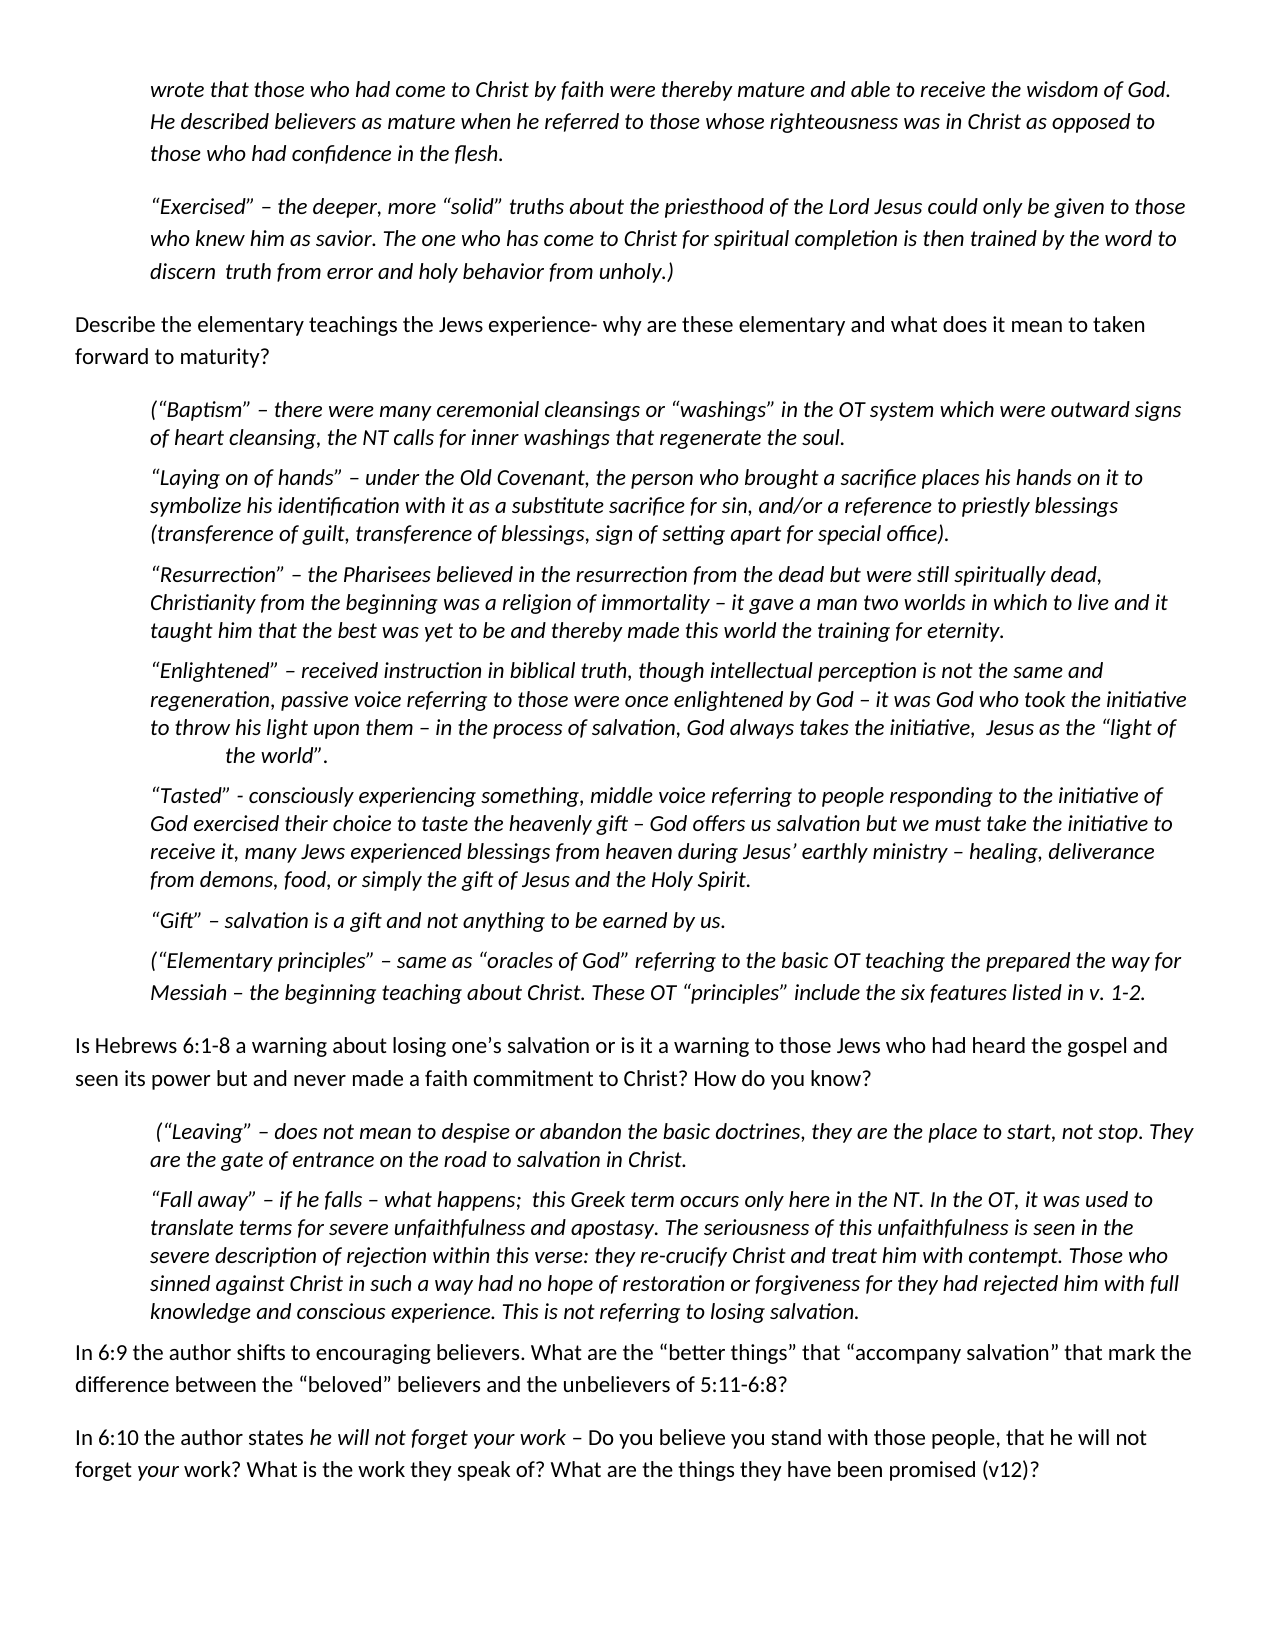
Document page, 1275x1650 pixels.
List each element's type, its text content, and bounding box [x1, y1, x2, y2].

text “Exercised” – the deeper, more “solid” truths about the priesthood of the Lord Jesus could only be given to those who knew him as savior. The one who has come to Christ for spiritual completion is then trained by the word to discern truth from error and holy behavior from unholy.) [75, 192, 1200, 285]
text “Gift” – salvation is a gift and not anything to be earned by us. [75, 906, 1200, 934]
text Is Hebrews 6:1-8 a warning about losing one’s salvation or is it a warning to those Jews who had heard the gospel and seen its power but and never made a faith commitment to Christ? How do you know? [75, 1032, 1200, 1092]
text Describe the elementary teachings the Jews experience- why are these elementary and what does it mean to taken forward to maturity? [75, 310, 1200, 370]
text In 6:10 the author states he will not forget your work – Do you believe you stand with those people, that he will not forget your work? What is the work they speak of? What are the things they have been promised (v12)? [75, 1423, 1200, 1483]
text “Tasted” - consciously experiencing something, middle voice referring to people responding to the initiative of God exercised their choice to taste the heavenly gift – God offers us salvation but we must take the initiative to receive it, many Jews experienced blessings from heaven during Jesus’ earthly ministry – healing, deliverance from demons, food, or simply the gift of Jesus and the Holy Spirit. [75, 781, 1200, 893]
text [75, 75, 1200, 167]
text “Laying on of hands” – under the Old Covenant, the person who brought a sacrifice places his hands on it to symbolize his identification with it as a substitute sacrifice for sin, and/or a reference to priestly blessings (transference of guilt, transference of blessings, sign of setting apart for special office). [75, 463, 1200, 548]
text (“Leaving” – does not mean to despise or abandon the basic doctrines, they are the place to start, not stop. They are the gate of entrance on the road to salvation in Christ. [75, 1117, 1200, 1173]
text (“Elementary principles” – same as “oracles of God” referring to the basic OT teaching the prepared the way for Messiah – the beginning teaching about Christ. These OT “principles” include the six features listed in v. 1-2. [75, 946, 1200, 1007]
text (“Baptism” – there were many ceremonial cleansings or “washings” in the OT system which were outward signs of heart cleansing, the NT calls for inner washings that regenerate the soul. [75, 395, 1200, 451]
text “Resurrection” – the Pharisees believed in the resurrection from the dead but were still spiritually dead, Christianity from the beginning was a religion of immortality – it gave a man two worlds in which to live and it taught him that the best was yet to be and thereby made this world the training for eternity. [75, 560, 1200, 644]
text In 6:9 the author shifts to encouraging believers. What are the “better things” that “accompany salvation” that mark the difference between the “beloved” believers and the unbelievers of 5:11-6:8? [75, 1338, 1200, 1398]
text “Enlightened” – received instruction in biblical truth, though intellectual perception is not the same and regeneration, passive voice referring to those were once enlightened by God – it was God who took the initiative to throw his light upon them – in the process of salvation, God always takes the initiative, Jesus as the “light of the world”. [75, 657, 1200, 769]
text “Fall away” – if he falls – what happens; this Greek term occurs only here in the NT. In the OT, it was used to translate terms for severe unfaithfulness and apostasy. The seriousness of this unfaithfulness is seen in the severe description of rejection within this verse: they re-crucify Christ and treat him with contempt. Those who sinned against Christ in such a way had no hope of restoration or forgiveness for they had rejected him with full knowledge and conscious experience. This is not referring to losing salvation. [75, 1185, 1200, 1325]
